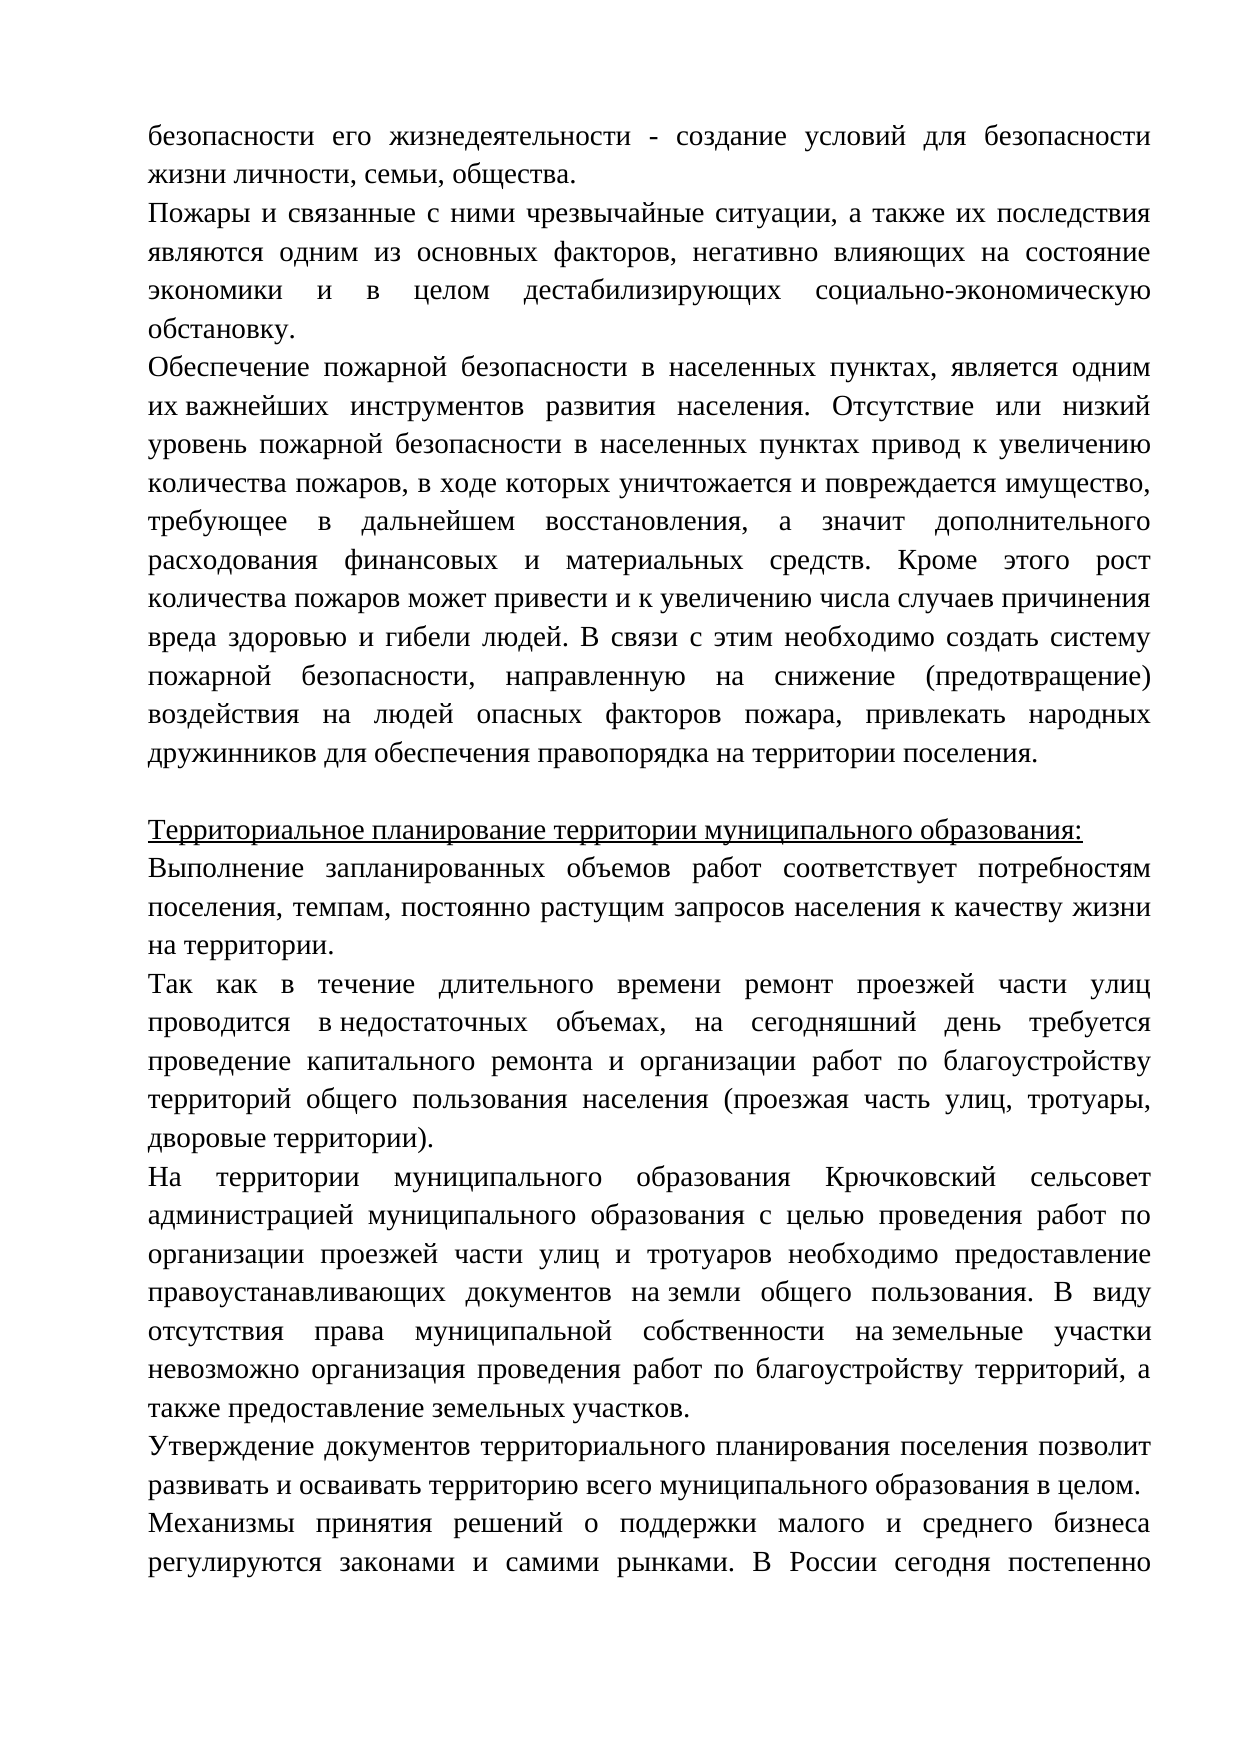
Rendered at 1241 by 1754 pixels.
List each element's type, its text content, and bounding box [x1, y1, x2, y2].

text На территории муниципального образования Крючковский сельсовет администрацией муниципального образования с целью проведения работ по организации проезжей части улиц и тротуаров необходимо предоставление правоустанавливающих документов на земли общего пользования. В виду отсутствия права муниципальной собственности на земельные участки невозможно организация проведения работ по благоустройству территорий, а также предоставление земельных участков. [148, 1159, 1152, 1423]
text Обеспечение пожарной безопасности в населенных пунктах, является одним их важнейших инструментов развития населения. Отсутствие или низкий уровень пожарной безопасности в населенных пунктах привод к увеличению количества пожаров, в ходе которых уничтожается и повреждается имущество, требующее в дальнейшем восстановления, а значит дополнительного расходования финансовых и материальных средств. Кроме этого рост количества пожаров может привести и к увеличению числа случаев причинения вреда здоровью и гибели людей. В связи с этим необходимо создать систему пожарной безопасности, направленную на снижение (предотвращение) воздействия на людей опасных факторов пожара, привлекать народных дружинников для обеспечения правопорядка на территории поселения. [148, 349, 1152, 768]
text Так как в течение длительного времени ремонт проезжей части улиц проводится в недостаточных объемах, на сегодняшний день требуется проведение капитального ремонта и организации работ по благоустройству территорий общего пользования населения (проезжая часть улиц, тротуары, дворовые территории). [148, 966, 1152, 1154]
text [148, 118, 1152, 190]
text Территориальное планирование территории муниципального образования: [148, 812, 1152, 845]
text Выполнение запланированных объемов работ соответствует потребностям поселения, темпам, постоянно растущим запросов населения к качеству жизни на территории. [148, 850, 1152, 961]
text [148, 1506, 1152, 1578]
text Пожары и связанные с ними чрезвычайные ситуации, а также их последствия являются одним из основных факторов, негативно влияющих на состояние экономики и в целом дестабилизирующих социально-экономическую обстановку. [148, 195, 1152, 344]
text Утверждение документов территориального планирования поселения позволит развивать и осваивать территорию всего муниципального образования в целом. [148, 1428, 1152, 1501]
